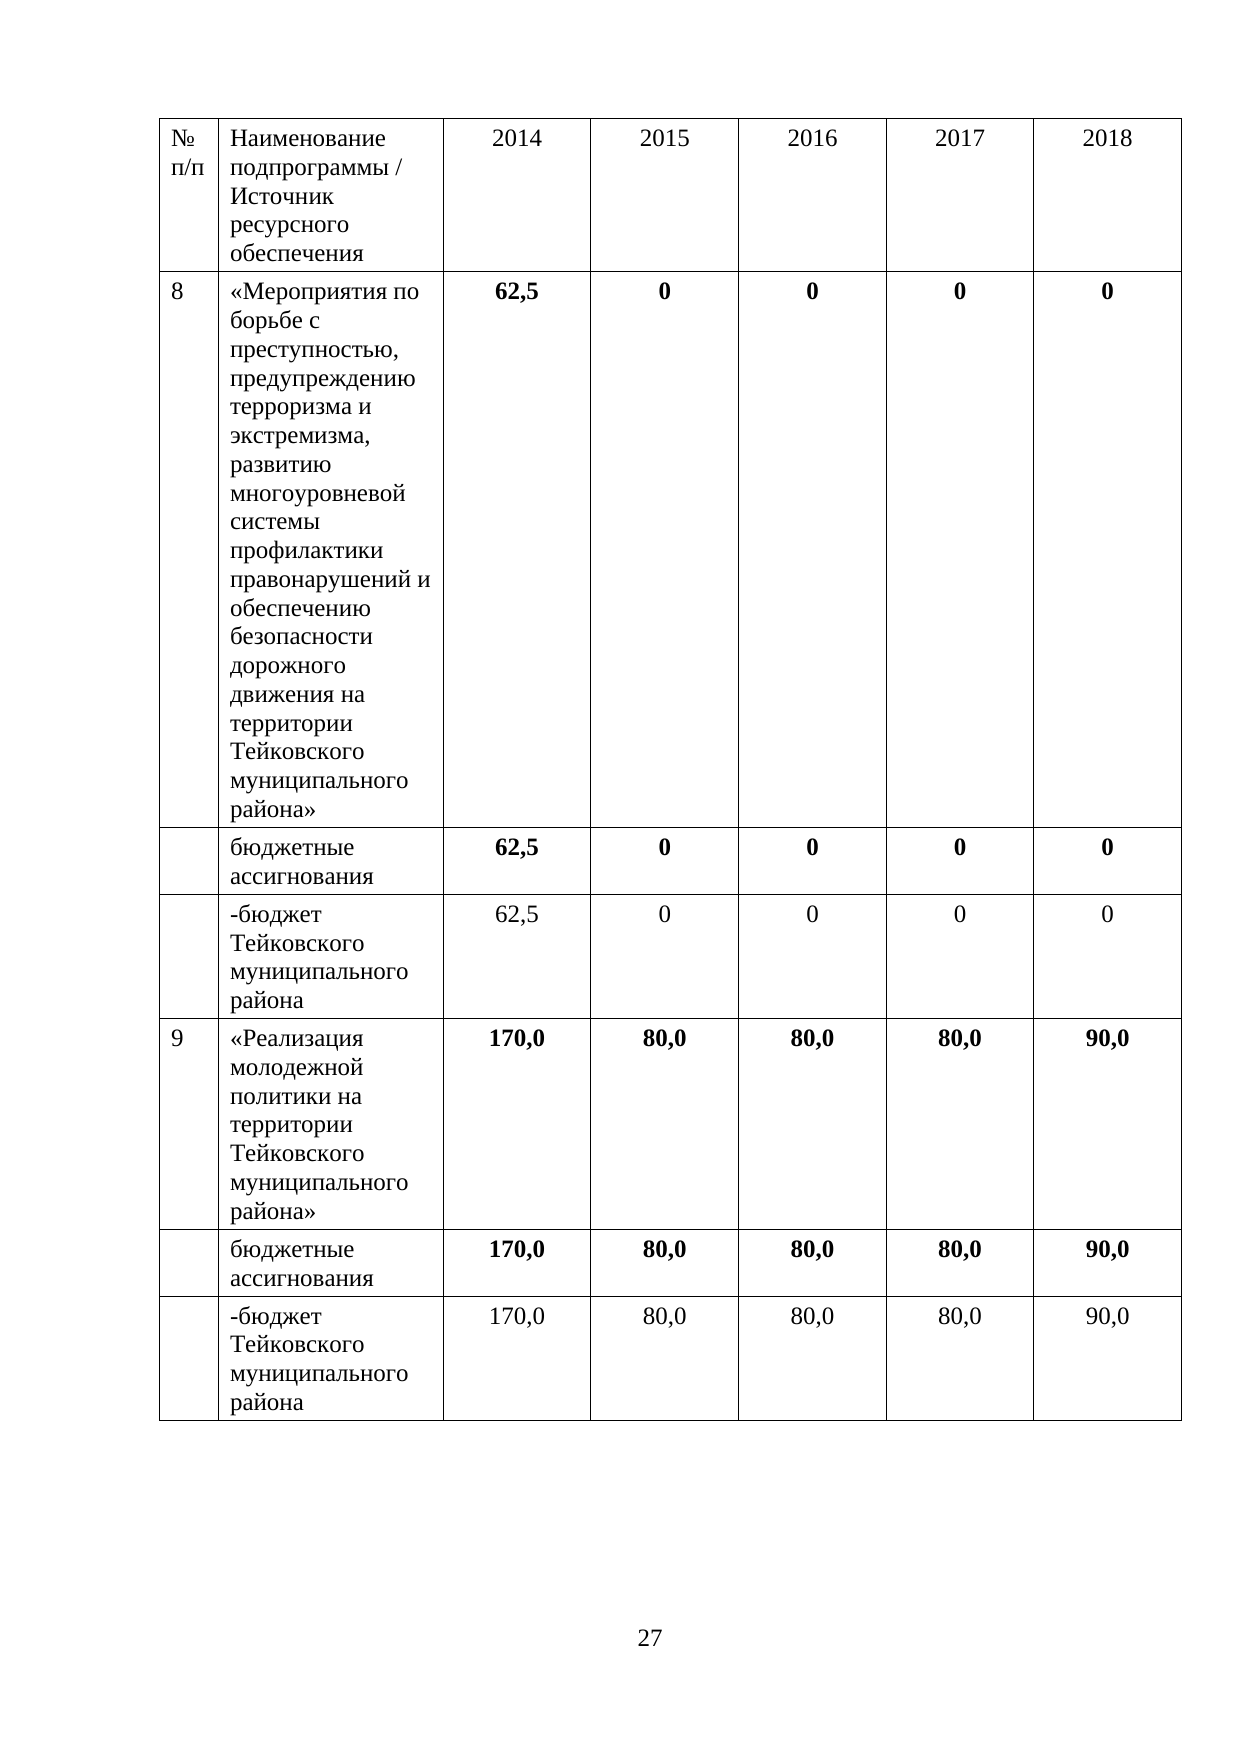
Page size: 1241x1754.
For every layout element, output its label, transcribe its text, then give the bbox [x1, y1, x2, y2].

table_cell 80,0 [739, 1019, 886, 1229]
table_header 2017 [887, 119, 1033, 271]
table_cell 80,0 [887, 1230, 1033, 1296]
table_header 2014 [444, 119, 590, 271]
table_cell [160, 895, 218, 1018]
table_cell 80,0 [739, 1230, 886, 1296]
table_cell -бюджет Тейковского муниципального района [219, 895, 443, 1018]
table_cell 80,0 [591, 1297, 738, 1420]
table_header Наименование подпрограммы / Источник ресурсного обеспечения [219, 119, 443, 271]
table_cell 62,5 [444, 828, 590, 894]
table_cell 0 [739, 895, 886, 1018]
table_cell 80,0 [887, 1297, 1033, 1420]
table_cell 62,5 [444, 272, 590, 827]
table_cell [160, 1297, 218, 1420]
table_header 2016 [739, 119, 886, 271]
table_header 2015 [591, 119, 738, 271]
table_cell 170,0 [444, 1297, 590, 1420]
table_cell -бюджет Тейковского муниципального района [219, 1297, 443, 1420]
table_cell 80,0 [887, 1019, 1033, 1229]
table_cell 170,0 [444, 1230, 590, 1296]
table_cell бюджетные ассигнования [219, 828, 443, 894]
table_cell [160, 828, 218, 894]
table_cell 0 [739, 272, 886, 827]
table_cell 0 [887, 272, 1033, 827]
table_cell 0 [1034, 828, 1181, 894]
table_header 2018 [1034, 119, 1181, 271]
table_cell 0 [739, 828, 886, 894]
table_cell [160, 1230, 218, 1296]
table_cell «Реализация молодежной политики на территории Тейковского муниципального района» [219, 1019, 443, 1229]
table_header № п/п [160, 119, 218, 271]
table_cell 90,0 [1034, 1019, 1181, 1229]
table_cell 0 [887, 895, 1033, 1018]
table_cell 0 [1034, 895, 1181, 1018]
table_cell бюджетные ассигнования [219, 1230, 443, 1296]
table_cell 90,0 [1034, 1230, 1181, 1296]
table_cell 80,0 [591, 1019, 738, 1229]
table_cell 80,0 [739, 1297, 886, 1420]
table_cell 0 [591, 828, 738, 894]
table_cell 90,0 [1034, 1297, 1181, 1420]
table_cell 8 [160, 272, 218, 827]
table_cell 0 [591, 895, 738, 1018]
table_cell 62,5 [444, 895, 590, 1018]
table_cell 0 [591, 272, 738, 827]
table_cell 0 [887, 828, 1033, 894]
table_cell 0 [1034, 272, 1181, 827]
table_cell 170,0 [444, 1019, 590, 1229]
table_cell «Мероприятия по борьбе с преступностью, предупреждению терроризма и экстремизма, развитию многоуровневой системы профилактики правонарушений и обеспечению безопасности дорожного движения на территории Тейковского муниципального района» [219, 272, 443, 827]
table_cell 9 [160, 1019, 218, 1229]
table_cell 80,0 [591, 1230, 738, 1296]
